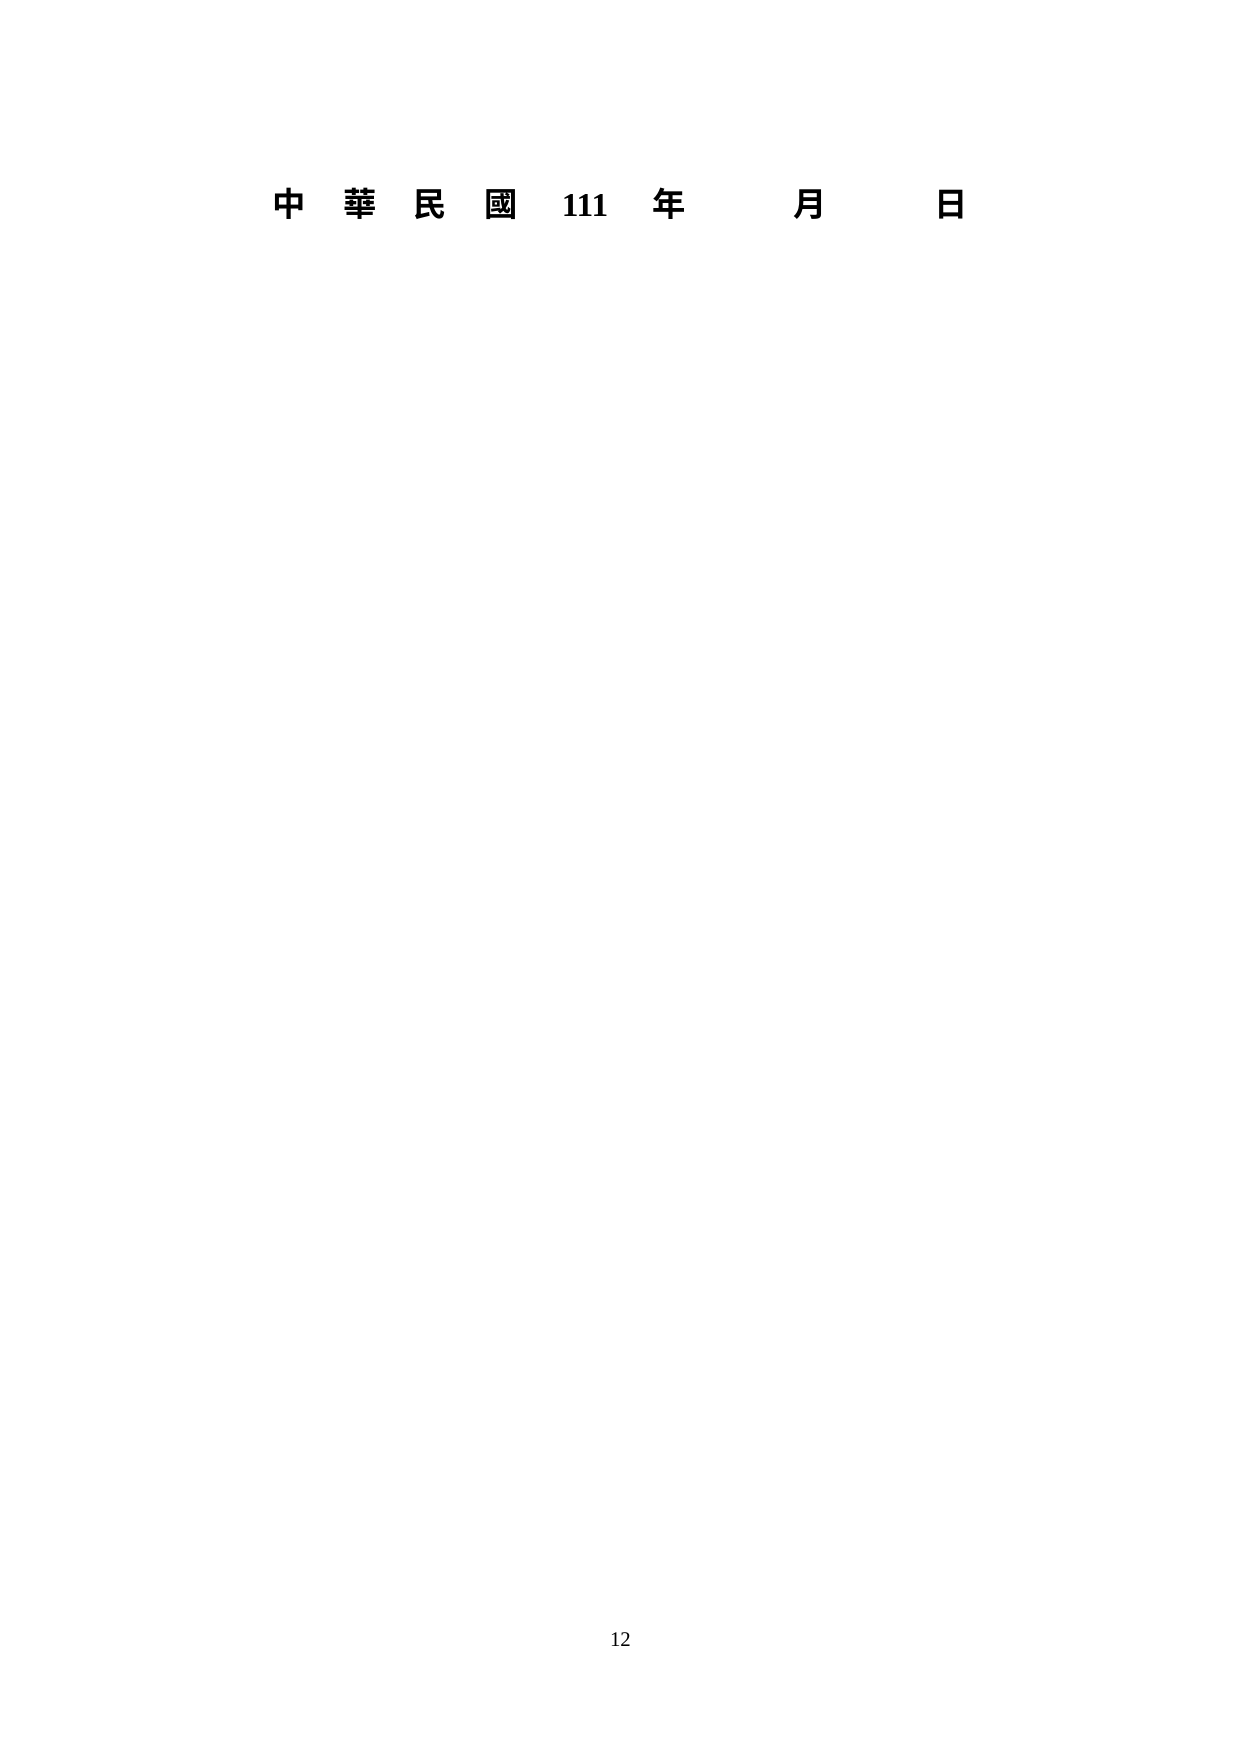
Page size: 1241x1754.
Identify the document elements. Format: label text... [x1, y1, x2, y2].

text 中華民國111年 月 日 [273, 164, 967, 239]
